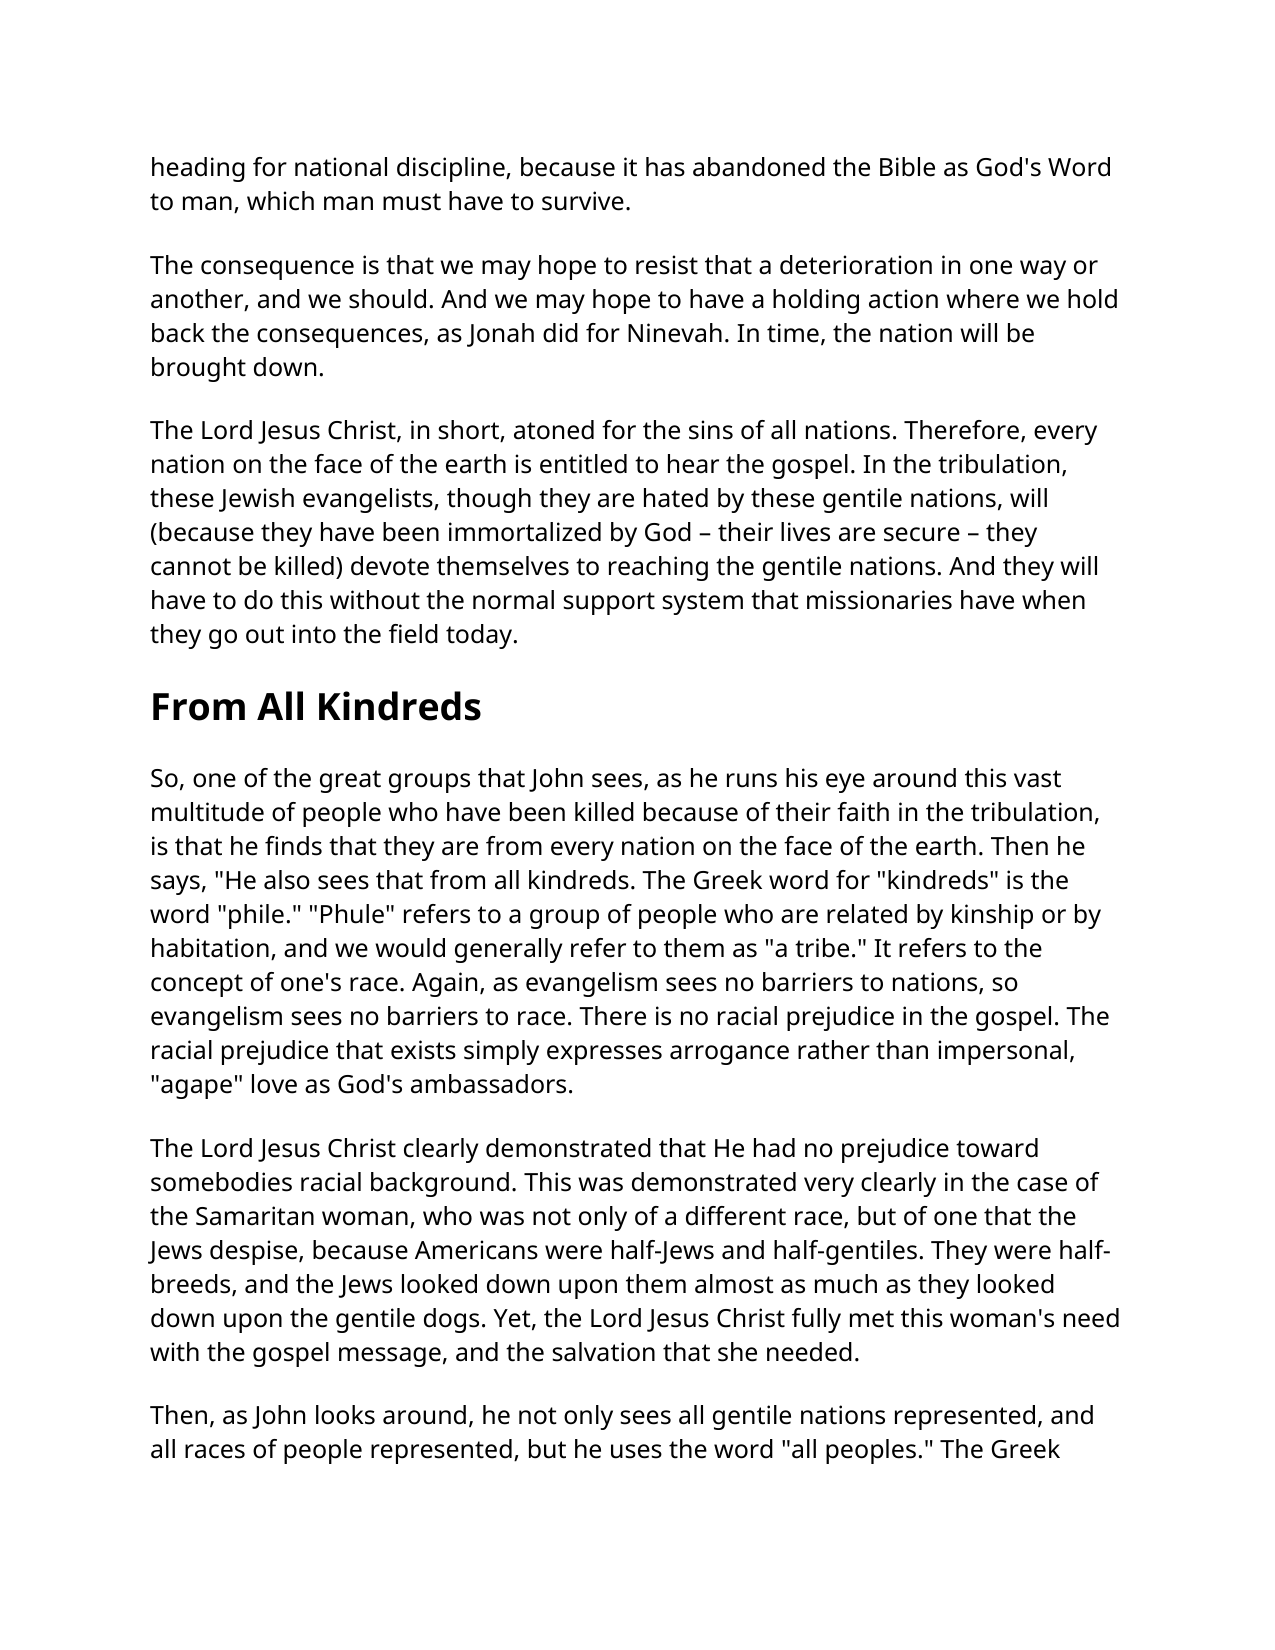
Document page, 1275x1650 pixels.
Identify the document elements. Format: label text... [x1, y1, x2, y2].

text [150, 1398, 1125, 1466]
text The Lord Jesus Christ, in short, atoned for the sins of all nations. Therefore, every nation on the face of the earth is entitled to hear the gospel. In the tribulation, these Jewish evangelists, though they are hated by these gentile nations, will (because they have been immortalized by God – their lives are secure – they cannot be killed) devote themselves to reaching the gentile nations. And they will have to do this without the normal support system that missionaries have when they go out into the field today. [150, 413, 1125, 651]
text From All Kindreds [150, 680, 1125, 731]
text The Lord Jesus Christ clearly demonstrated that He had no prejudice toward somebodies racial background. This was demonstrated very clearly in the case of the Samaritan woman, who was not only of a different race, but of one that the Jews despise, because Americans were half-Jews and half-gentiles. They were half-breeds, and the Jews looked down upon them almost as much as they looked down upon the gentile dogs. Yet, the Lord Jesus Christ fully met this woman's need with the gospel message, and the salvation that she needed. [150, 1130, 1125, 1369]
text The consequence is that we may hope to resist that a deterioration in one way or another, and we should. And we may hope to have a holding action where we hold back the consequences, as Jonah did for Ninevah. In time, the nation will be brought down. [150, 247, 1125, 383]
text So, one of the great groups that John sees, as he runs his eye around this vast multitude of people who have been killed because of their faith in the tribulation, is that he finds that they are from every nation on the face of the earth. Then he says, "He also sees that from all kindreds. The Greek word for "kindreds" is the word "phile." "Phule" refers to a group of people who are related by kinship or by habitation, and we would generally refer to them as "a tribe." It refers to the concept of one's race. Again, as evangelism sees no barriers to nations, so evangelism sees no barriers to race. There is no racial prejudice in the gospel. The racial prejudice that exists simply expresses arrogance rather than impersonal, "agape" love as God's ambassadors. [150, 761, 1125, 1101]
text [150, 150, 1125, 218]
